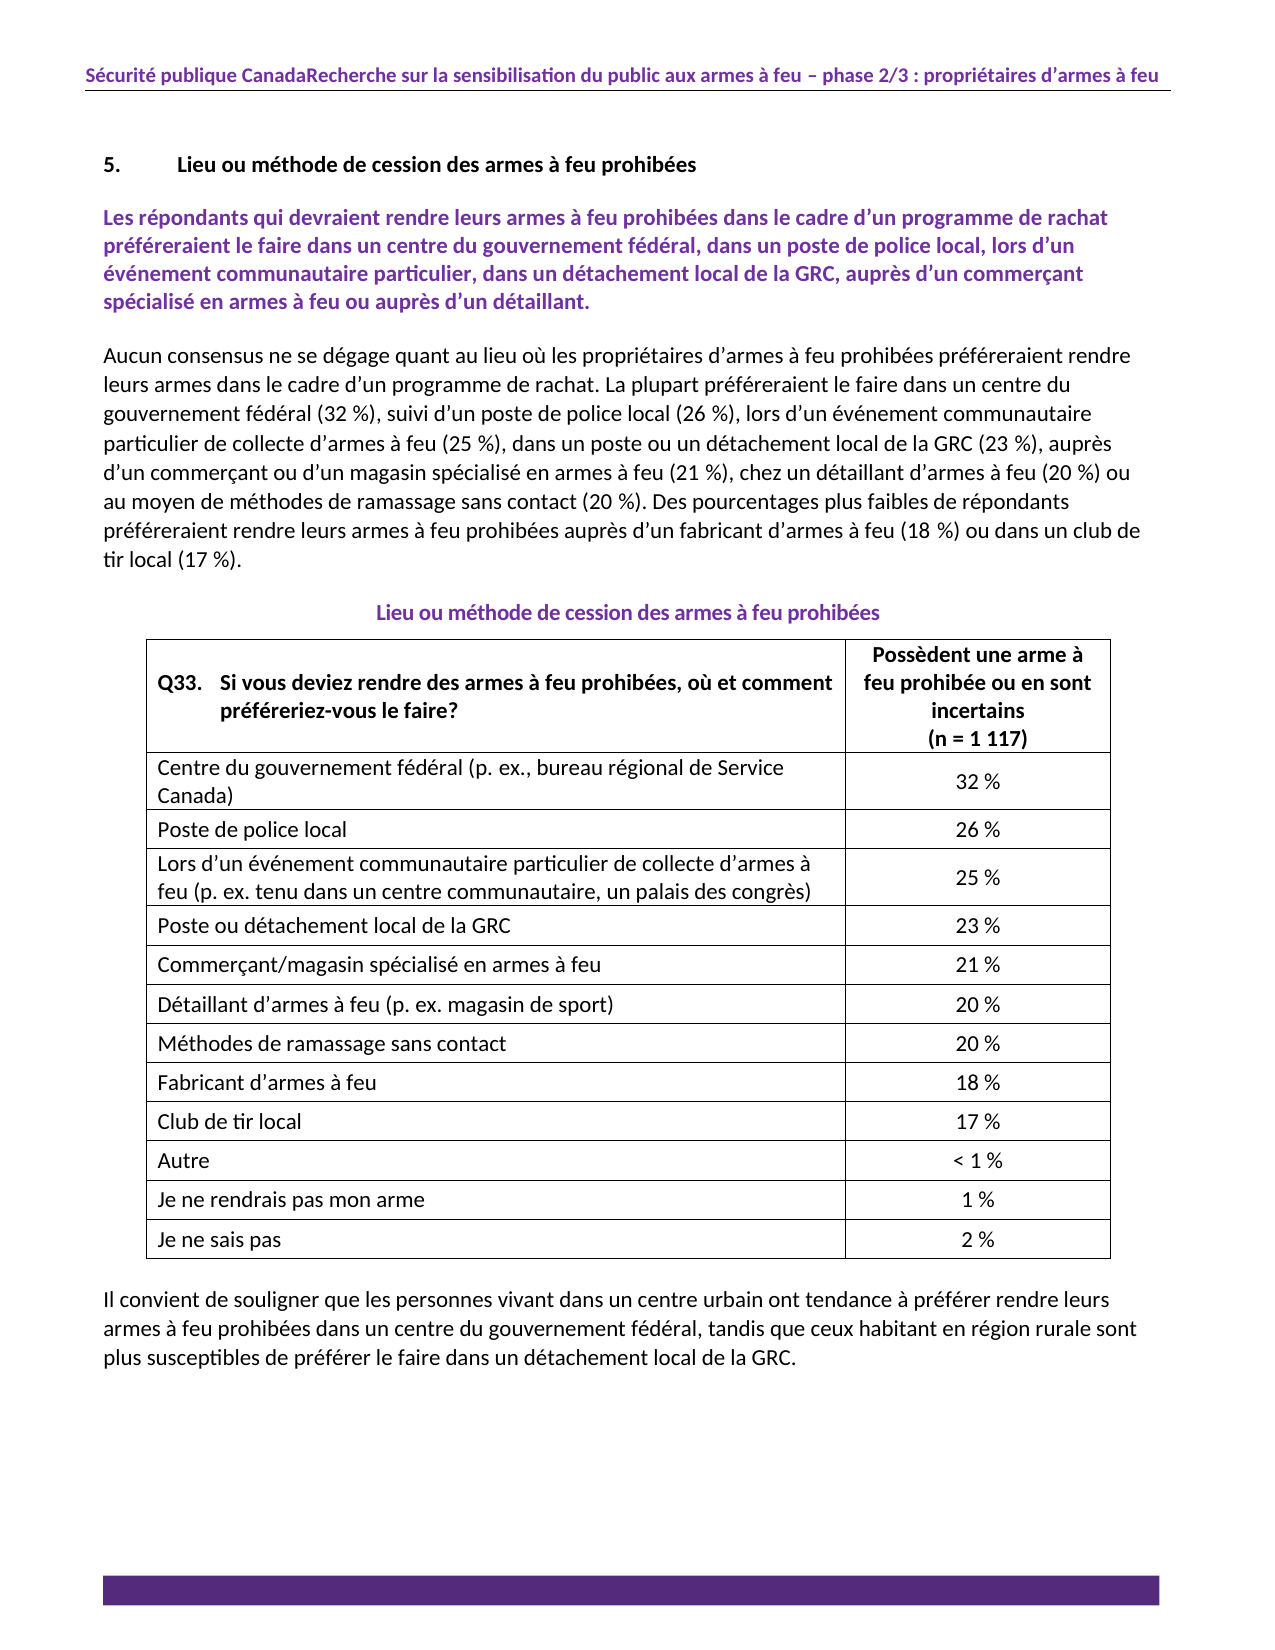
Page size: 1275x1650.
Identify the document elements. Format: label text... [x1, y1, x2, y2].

title Lieu ou méthode de cession des armes à feu prohibées [103, 598, 1153, 626]
table_cell 25 % [846, 849, 1110, 905]
table_cell Fabricant d’armes à feu [147, 1063, 845, 1101]
table_cell 21 % [846, 946, 1110, 984]
table_cell Lors d’un événement communautaire particulier de collecte d’armes à feu (p. ex. tenu dans un centre communautaire, un palais des congrès) [147, 849, 845, 905]
text Il convient de souligner que les personnes vivant dans un centre urbain ont tendance à préférer rendre leurs armes à feu prohibées dans un centre du gouvernement fédéral, tandis que ceux habitant en région rurale sont plus susceptibles de préférer le faire dans un détachement local de la GRC. [103, 1284, 1153, 1371]
table_cell 17 % [846, 1102, 1110, 1140]
table_cell Détaillant d’armes à feu (p. ex. magasin de sport) [147, 985, 845, 1023]
table_cell 20 % [846, 985, 1110, 1023]
text Aucun consensus ne se dégage quant au lieu où les propriétaires d’armes à feu prohibées préféreraient rendre leurs armes dans le cadre d’un programme de rachat. La plupart préféreraient le faire dans un centre du gouvernement fédéral (32 %), suivi d’un poste de police local (26 %), lors d’un événement communautaire particulier de collecte d’armes à feu (25 %), dans un poste ou un détachement local de la GRC (23 %), auprès d’un commerçant ou d’un magasin spécialisé en armes à feu (21 %), chez un détaillant d’armes à feu (20 %) ou au moyen de méthodes de ramassage sans contact (20 %). Des pourcentages plus faibles de répondants préféreraient rendre leurs armes à feu prohibées auprès d’un fabricant d’armes à feu (18 %) ou dans un club de tir local (17 %). [103, 340, 1153, 573]
table_cell 32 % [846, 753, 1110, 809]
table_cell Autre [147, 1141, 845, 1179]
table_cell 23 % [846, 906, 1110, 944]
table_cell 1 % [846, 1181, 1110, 1219]
table_cell 20 % [846, 1024, 1110, 1062]
table_cell Poste de police local [147, 810, 845, 848]
table_cell Commerçant/magasin spécialisé en armes à feu [147, 946, 845, 984]
table_cell Méthodes de ramassage sans contact [147, 1024, 845, 1062]
table_cell Club de tir local [147, 1102, 845, 1140]
table_header Q33. Si vous deviez rendre des armes à feu prohibées, où et comment préféreriez-vous le faire? [147, 640, 845, 752]
table_cell Centre du gouvernement fédéral (p. ex., bureau régional de Service Canada) [147, 753, 845, 809]
table_cell Je ne rendrais pas mon arme [147, 1181, 845, 1219]
subtitle Lieu ou méthode de cession des armes à feu prohibées [103, 150, 1153, 178]
table_header Possèdent une arme à feu prohibée ou en sont incertains (n = 1 117) [846, 640, 1110, 752]
table_cell 18 % [846, 1063, 1110, 1101]
table_cell < 1 % [846, 1141, 1110, 1179]
table_cell Je ne sais pas [147, 1220, 845, 1258]
table_cell 2 % [846, 1220, 1110, 1258]
text Les répondants qui devraient rendre leurs armes à feu prohibées dans le cadre d’un programme de rachat préféreraient le faire dans un centre du gouvernement fédéral, dans un poste de police local, lors d’un événement communautaire particulier, dans un détachement local de la GRC, auprès d’un commerçant spécialisé en armes à feu ou auprès d’un détaillant. [103, 203, 1153, 315]
table_cell Poste ou détachement local de la GRC [147, 906, 845, 944]
table_cell 26 % [846, 810, 1110, 848]
